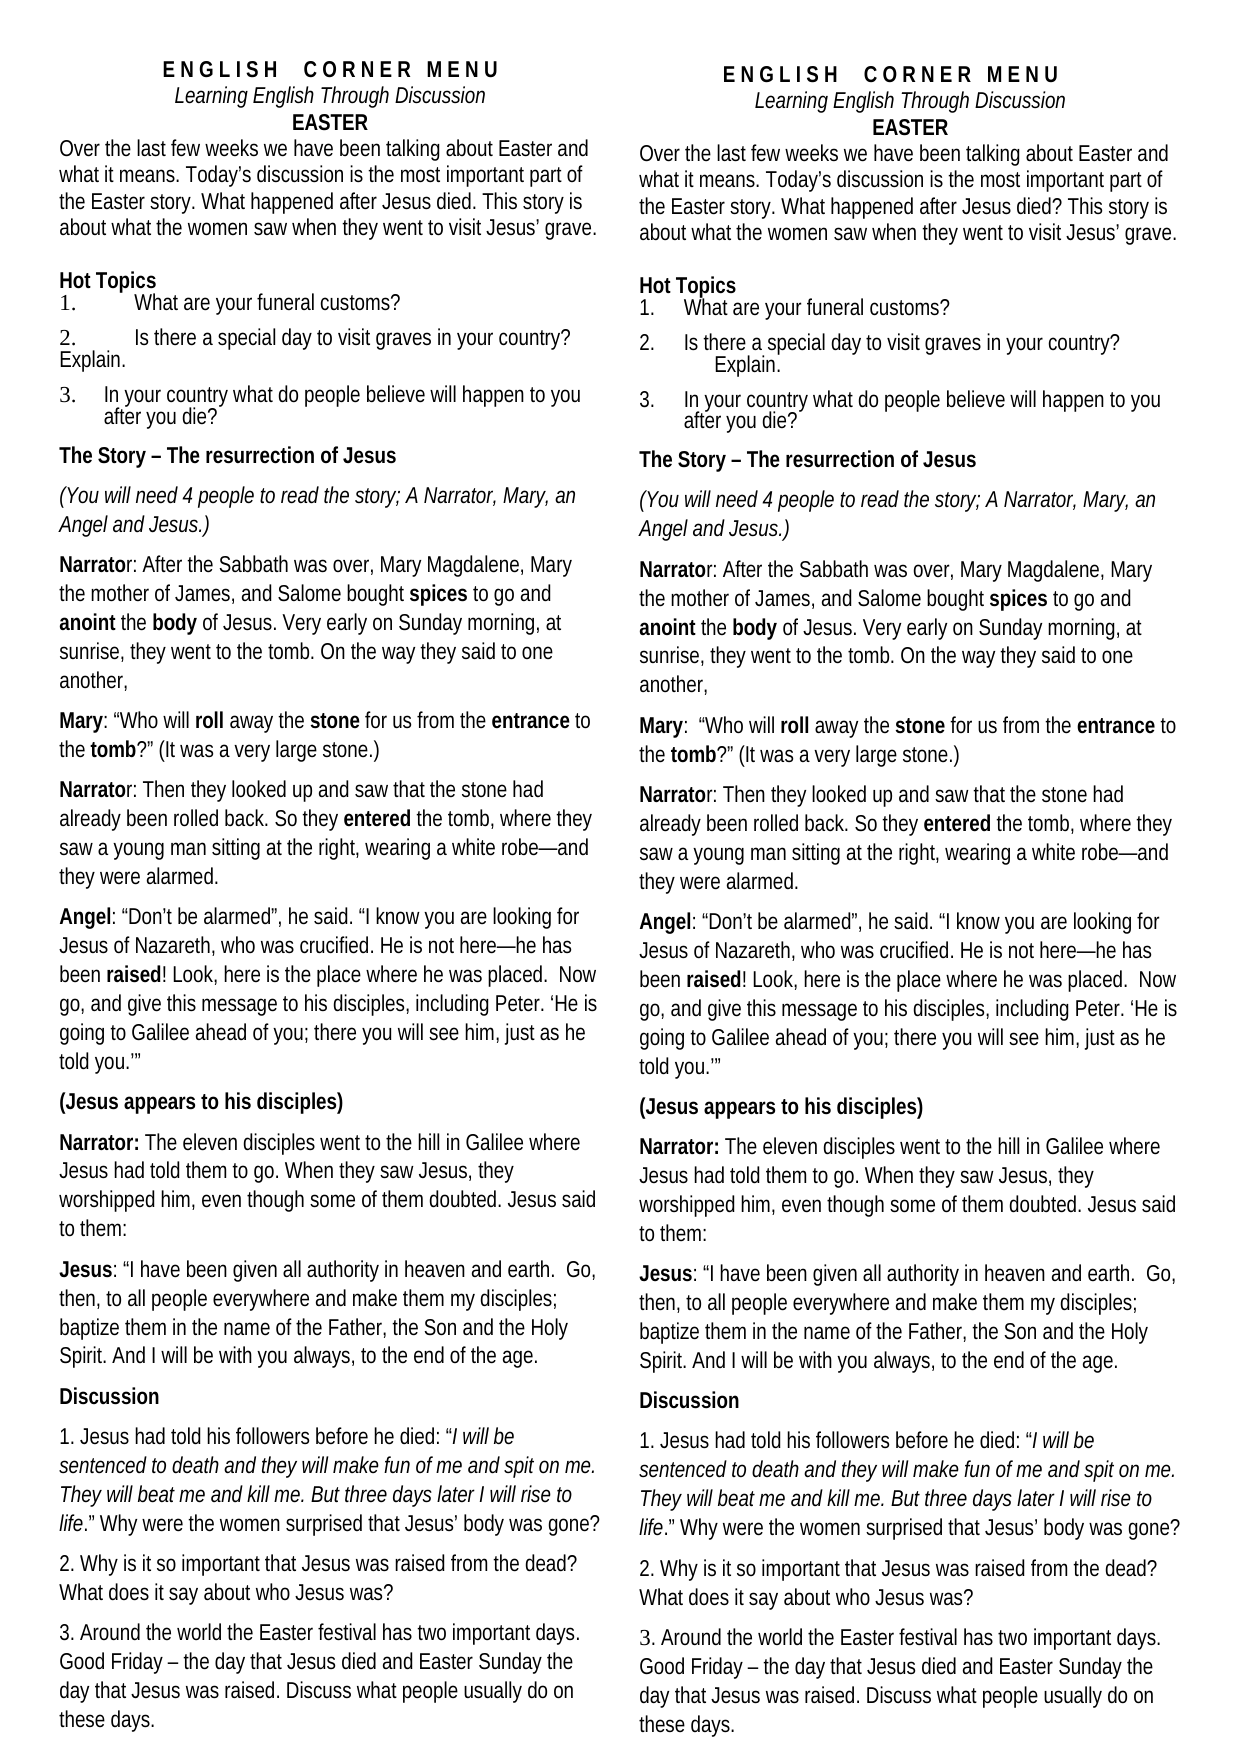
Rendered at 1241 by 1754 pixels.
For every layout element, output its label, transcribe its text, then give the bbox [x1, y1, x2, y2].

text EASTER [59, 109, 601, 135]
text EASTER [639, 113, 1181, 140]
text Hot Topics [59, 267, 601, 293]
text (Jesus appears to his disciples) [639, 1093, 1181, 1119]
text Discussion [59, 1383, 601, 1409]
list In your country what do people believe will happen to you after you die? [59, 385, 601, 429]
text 1. Jesus had told his followers before he died: “I will be sentenced to death and they will make fun of me and spit on me. They will beat me and kill me. But three days later I will rise to life.” Why were the women surprised that Jesus’ body was gone? [639, 1427, 1181, 1541]
text E N G L I S H C O R N E R M E N U [639, 61, 1181, 87]
text 2. Why is it so important that Jesus was raised from the dead? What does it say about who Jesus was? [59, 1550, 601, 1605]
text The Story – The resurrection of Jesus [639, 446, 1181, 472]
text Narrator: Then they looked up and saw that the stone had already been rolled back. So they entered the tomb, where they saw a young man sitting at the right, wearing a white robe—and they were alarmed. [639, 781, 1181, 894]
text Over the last few weeks we have been talking about Easter and what it means. Today’s discussion is the most important part of the Easter story. What happened after Jesus died? This story is about what the women saw when they went to visit Jesus’ grave. [639, 140, 1181, 245]
text Angel: “Don’t be alarmed”, he said. “I know you are looking for Jesus of Nazareth, who was crucified. He is not here—he has been raised! Look, here is the place where he was placed. Now go, and give this message to his disciples, including Peter. ‘He is going to Galilee ahead of you; there you will see him, just as he told you.’” [639, 908, 1181, 1079]
text Hot Topics [639, 272, 1181, 298]
text Mary: “Who will roll away the stone for us from the entrance to the tomb?” (It was a very large stone.) [59, 707, 601, 762]
text Jesus: “I have been given all authority in heaven and earth. Go, then, to all people everywhere and make them my disciples; baptize them in the name of the Father, the Son and the Holy Spirit. And I will be with you always, to the end of the age. [639, 1260, 1181, 1373]
text 1. Jesus had told his followers before he died: “I will be sentenced to death and they will make fun of me and spit on me. They will beat me and kill me. But three days later I will rise to life.” Why were the women surprised that Jesus’ body was gone? [59, 1423, 601, 1536]
text Over the last few weeks we have been talking about Easter and what it means. Today’s discussion is the most important part of the Easter story. What happened after Jesus died. This story is about what the women saw when they went to visit Jesus’ grave. [59, 135, 601, 240]
list Is there a special day to visit graves in your country? Explain. [639, 333, 1181, 377]
text Discussion [639, 1387, 1181, 1413]
text Narrator: The eleven disciples went to the hill in Galilee where Jesus had told them to go. When they saw Jesus, they worshipped him, even though some of them doubted. Jesus said to them: [59, 1128, 601, 1242]
text Narrator: The eleven disciples went to the hill in Galilee where Jesus had told them to go. When they saw Jesus, they worshipped him, even though some of them doubted. Jesus said to them: [639, 1133, 1181, 1246]
text 3. Around the world the Easter festival has two important days. Good Friday – the day that Jesus died and Easter Sunday the day that Jesus was raised. Discuss what people usually do on these days. [59, 1619, 601, 1732]
list In your country what do people believe will happen to you after you die? [639, 389, 1181, 434]
list What are your funeral customs? [59, 293, 601, 315]
text Learning English Through Discussion [59, 82, 601, 109]
text Narrator: After the Sabbath was over, Mary Magdalene, Mary the mother of James, and Salome bought spices to go and anoint the body of Jesus. Very early on Sunday morning, at sunrise, they went to the tomb. On the way they said to one another, [639, 556, 1181, 698]
list What are your funeral customs? [639, 298, 1181, 320]
text Narrator: Then they looked up and saw that the stone had already been rolled back. So they entered the tomb, where they saw a young man sitting at the right, wearing a white robe—and they were alarmed. [59, 776, 601, 889]
text (Jesus appears to his disciples) [59, 1088, 601, 1114]
text Jesus: “I have been given all authority in heaven and earth. Go, then, to all people everywhere and make them my disciples; baptize them in the name of the Father, the Son and the Holy Spirit. And I will be with you always, to the end of the age. [59, 1256, 601, 1369]
text Learning English Through Discussion [639, 87, 1181, 113]
text (You will need 4 people to read the story; A Narrator, Mary, an Angel and Jesus.) [59, 482, 601, 537]
text (You will need 4 people to read the story; A Narrator, Mary, an Angel and Jesus.) [639, 486, 1181, 542]
text Mary: “Who will roll away the stone for us from the entrance to the tomb?” (It was a very large stone.) [639, 712, 1181, 767]
text 3. Around the world the Easter festival has two important days. Good Friday – the day that Jesus died and Easter Sunday the day that Jesus was raised. Discuss what people usually do on these days. [639, 1624, 1181, 1737]
text The Story – The resurrection of Jesus [59, 442, 601, 468]
text 2. Why is it so important that Jesus was raised from the dead? What does it say about who Jesus was? [639, 1554, 1181, 1610]
text E N G L I S H C O R N E R M E N U [59, 56, 601, 82]
text Angel: “Don’t be alarmed”, he said. “I know you are looking for Jesus of Nazareth, who was crucified. He is not here—he has been raised! Look, here is the place where he was placed. Now go, and give this message to his disciples, including Peter. ‘He is going to Galilee ahead of you; there you will see him, just as he told you.’” [59, 903, 601, 1074]
text Narrator: After the Sabbath was over, Mary Magdalene, Mary the mother of James, and Salome bought spices to go and anoint the body of Jesus. Very early on Sunday morning, at sunrise, they went to the tomb. On the way they said to one another, [59, 551, 601, 693]
list Is there a special day to visit graves in your country? Explain. [59, 328, 601, 372]
